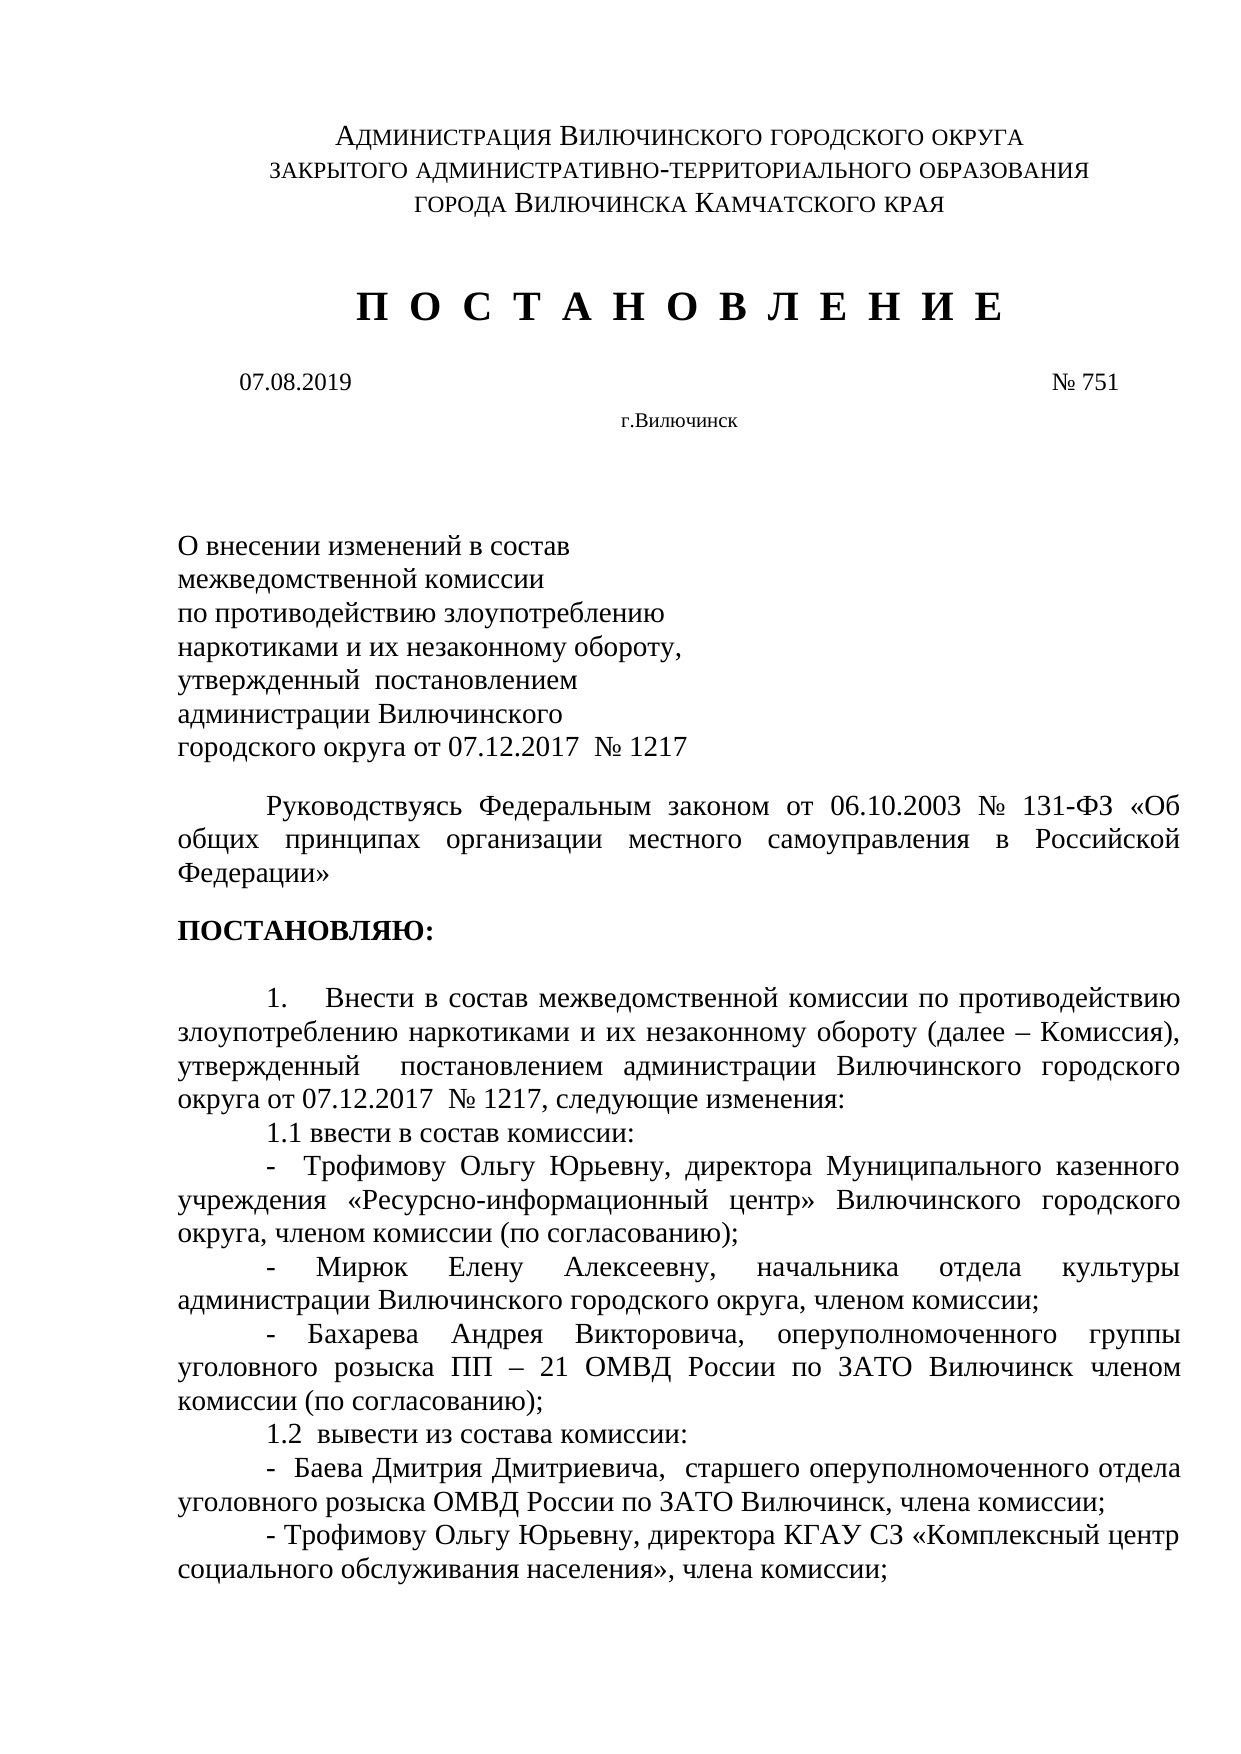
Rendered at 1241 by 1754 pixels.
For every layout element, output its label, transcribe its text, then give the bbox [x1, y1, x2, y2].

text 07.08.2019 № 751 [177, 367, 1181, 395]
text - Трофимову Ольгу Юрьевну, директора КГАУ СЗ «Комплексный центр социального обслуживания населения», члена комиссии; [177, 1517, 1181, 1584]
list Внести в состав межведомственной комиссии по противодействию злоупотреблению наркотиками и их незаконному обороту (далее – Комиссия), утвержденный постановлением администрации Вилючинского городского округа от 07.12.2017 № 1217, следующие изменения: [177, 981, 1181, 1115]
text администрации Вилючинского [177, 696, 1181, 729]
title закрытого административно-территориального образования [177, 152, 1181, 185]
subtitle ПОСТАНОВЛЕНИЕ [177, 281, 1181, 329]
title Администрация Вилючинского городского округа [177, 118, 1181, 152]
text г.Вилючинск [177, 408, 1181, 432]
text - Бахарева Андрея Викторовича, оперуполномоченного группы уголовного розыска ПП – 21 ОМВД России по ЗАТО Вилючинск членом комиссии (по согласованию); [177, 1316, 1181, 1417]
text городского округа от 07.12.2017 № 1217 [177, 729, 1181, 763]
text утвержденный постановлением [177, 662, 1181, 696]
title города Вилючинска Камчатского края [177, 185, 1181, 219]
text ПОСТАНОВЛЯЮ: [177, 913, 1181, 947]
text 1.1 ввести в состав комиссии: [177, 1115, 1181, 1148]
text - Мирюк Елену Алексеевну, начальника отдела культуры администрации Вилючинского городского округа, членом комиссии; [177, 1249, 1181, 1316]
text 1.2 вывести из состава комиссии: [177, 1417, 1181, 1450]
text О внесении изменений в состав межведомственной комиссии по противодействию злоупотреблению наркотиками и их незаконному обороту, [177, 528, 1181, 662]
text - Трофимову Ольгу Юрьевну, директора Муниципального казенного учреждения «Ресурсно-информационный центр» Вилючинского городского округа, членом комиссии (по согласованию); [177, 1148, 1181, 1249]
text Руководствуясь Федеральным законом от 06.10.2003 № 131-ФЗ «Об общих принципах организации местного самоуправления в Российской Федерации» [177, 788, 1181, 888]
text - Баева Дмитрия Дмитриевича, старшего оперуполномоченного отдела уголовного розыска ОМВД России по ЗАТО Вилючинск, члена комиссии; [177, 1450, 1181, 1517]
